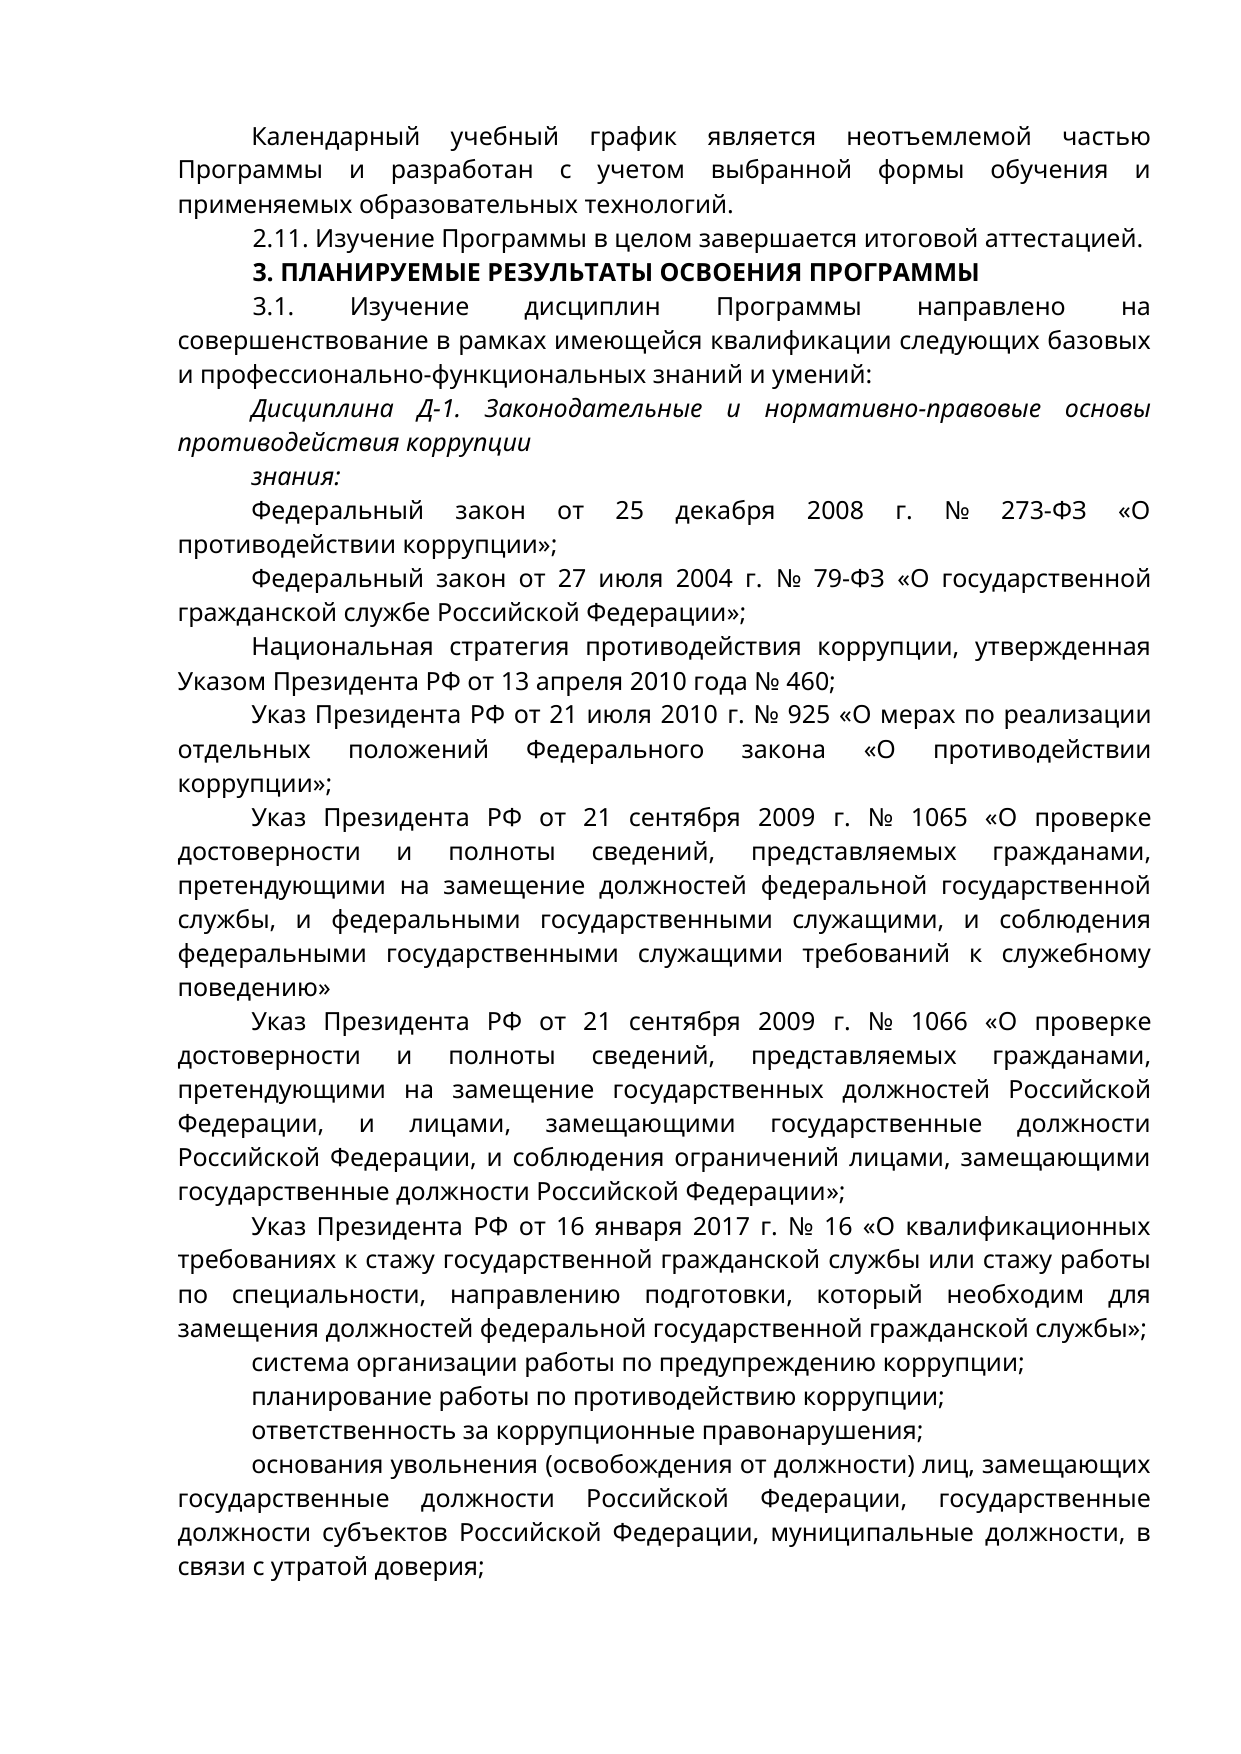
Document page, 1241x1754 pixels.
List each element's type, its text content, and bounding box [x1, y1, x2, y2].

text Национальная стратегия противодействия коррупции, утвержденная Указом Президента РФ от 13 апреля 2010 года № 460; [177, 629, 1152, 697]
text основания увольнения (освобождения от должности) лиц, замещающих государственные должности Российской Федерации, государственные должности субъектов Российской Федерации, муниципальные должности, в связи с утратой доверия; [177, 1447, 1152, 1583]
text система организации работы по предупреждению коррупции; [177, 1344, 1152, 1378]
text ответственность за коррупционные правонарушения; [177, 1412, 1152, 1447]
subtitle Федеральный закон от 25 декабря 2008 г. № 273-ФЗ «О противодействии коррупции»; [177, 493, 1152, 561]
text 2.11. Изучение Программы в целом завершается итоговой аттестацией. [177, 220, 1152, 254]
text знания: [177, 459, 1152, 493]
text 3.1. Изучение дисциплин Программы направлено на совершенствование в рамках имеющейся квалификации следующих базовых и профессионально-функциональных знаний и умений: [177, 288, 1152, 391]
text Дисциплина Д-1. Законодательные и нормативно-правовые основы противодействия коррупции [177, 391, 1152, 459]
text 3. ПЛАНИРУЕМЫЕ РЕЗУЛЬТАТЫ ОСВОЕНИЯ ПРОГРАММЫ [177, 254, 1152, 288]
text планирование работы по противодействию коррупции; [177, 1378, 1152, 1412]
text Календарный учебный график является неотъемлемой частью Программы и разработан с учетом выбранной формы обучения и применяемых образовательных технологий. [177, 118, 1152, 220]
subtitle Указ Президента РФ от 21 июля 2010 г. № 925 «О мерах по реализации отдельных положений Федерального закона «О противодействии коррупции»; [177, 697, 1152, 799]
subtitle Федеральный закон от 27 июля 2004 г. № 79-ФЗ «О государственной гражданской службе Российской Федерации»; [177, 561, 1152, 629]
subtitle Указ Президента РФ от 21 сентября 2009 г. № 1066 «О проверке достоверности и полноты сведений, представляемых гражданами, претендующими на замещение государственных должностей Российской Федерации, и лицами, замещающими государственные должности Российской Федерации, и соблюдения ограничений лицами, замещающими государственные должности Российской Федерации»; [177, 1004, 1152, 1208]
text Указ Президента РФ от 16 января 2017 г. № 16 «О квалификационных требованиях к стажу государственной гражданской службы или стажу работы по специальности, направлению подготовки, который необходим для замещения должностей федеральной государственной гражданской службы»; [177, 1208, 1152, 1344]
subtitle Указ Президента РФ от 21 сентября 2009 г. № 1065 «О проверке достоверности и полноты сведений, представляемых гражданами, претендующими на замещение должностей федеральной государственной службы, и федеральными государственными служащими, и соблюдения федеральными государственными служащими требований к служебному поведению» [177, 799, 1152, 1004]
